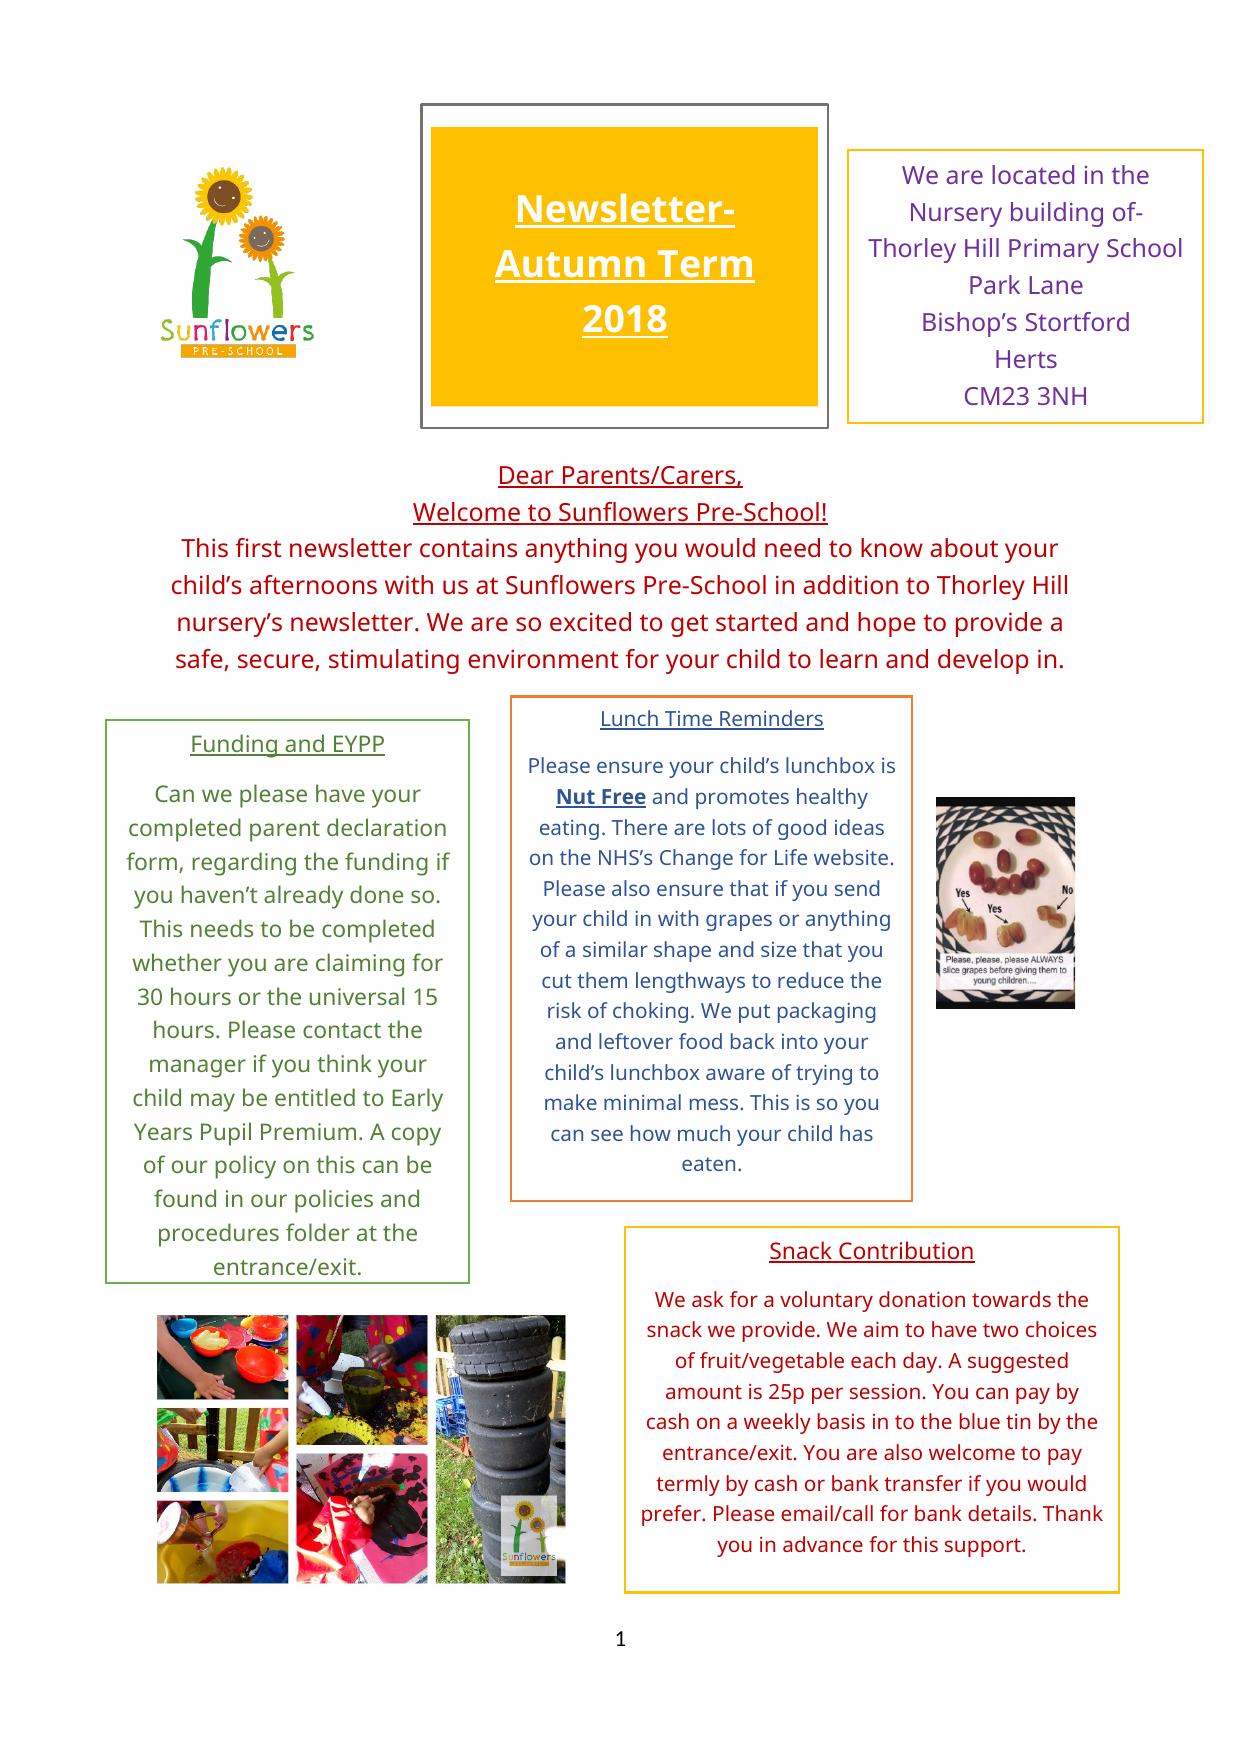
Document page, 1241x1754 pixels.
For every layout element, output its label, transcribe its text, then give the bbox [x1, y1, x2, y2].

text Welcome to Sunflowers Pre-School! [150, 494, 1090, 528]
text This first newsletter contains anything you would need to know about your child’s afternoons with us at Sunflowers Pre-School in addition to Thorley Hill nursery’s newsletter. We are so excited to get started and hope to provide a safe, secure, stimulating environment for your child to learn and develop in. [150, 531, 1090, 676]
text Dear Parents/Carers, [150, 458, 1090, 492]
picture [150, 1308, 572, 1590]
picture [150, 150, 324, 395]
picture [936, 797, 1075, 1009]
